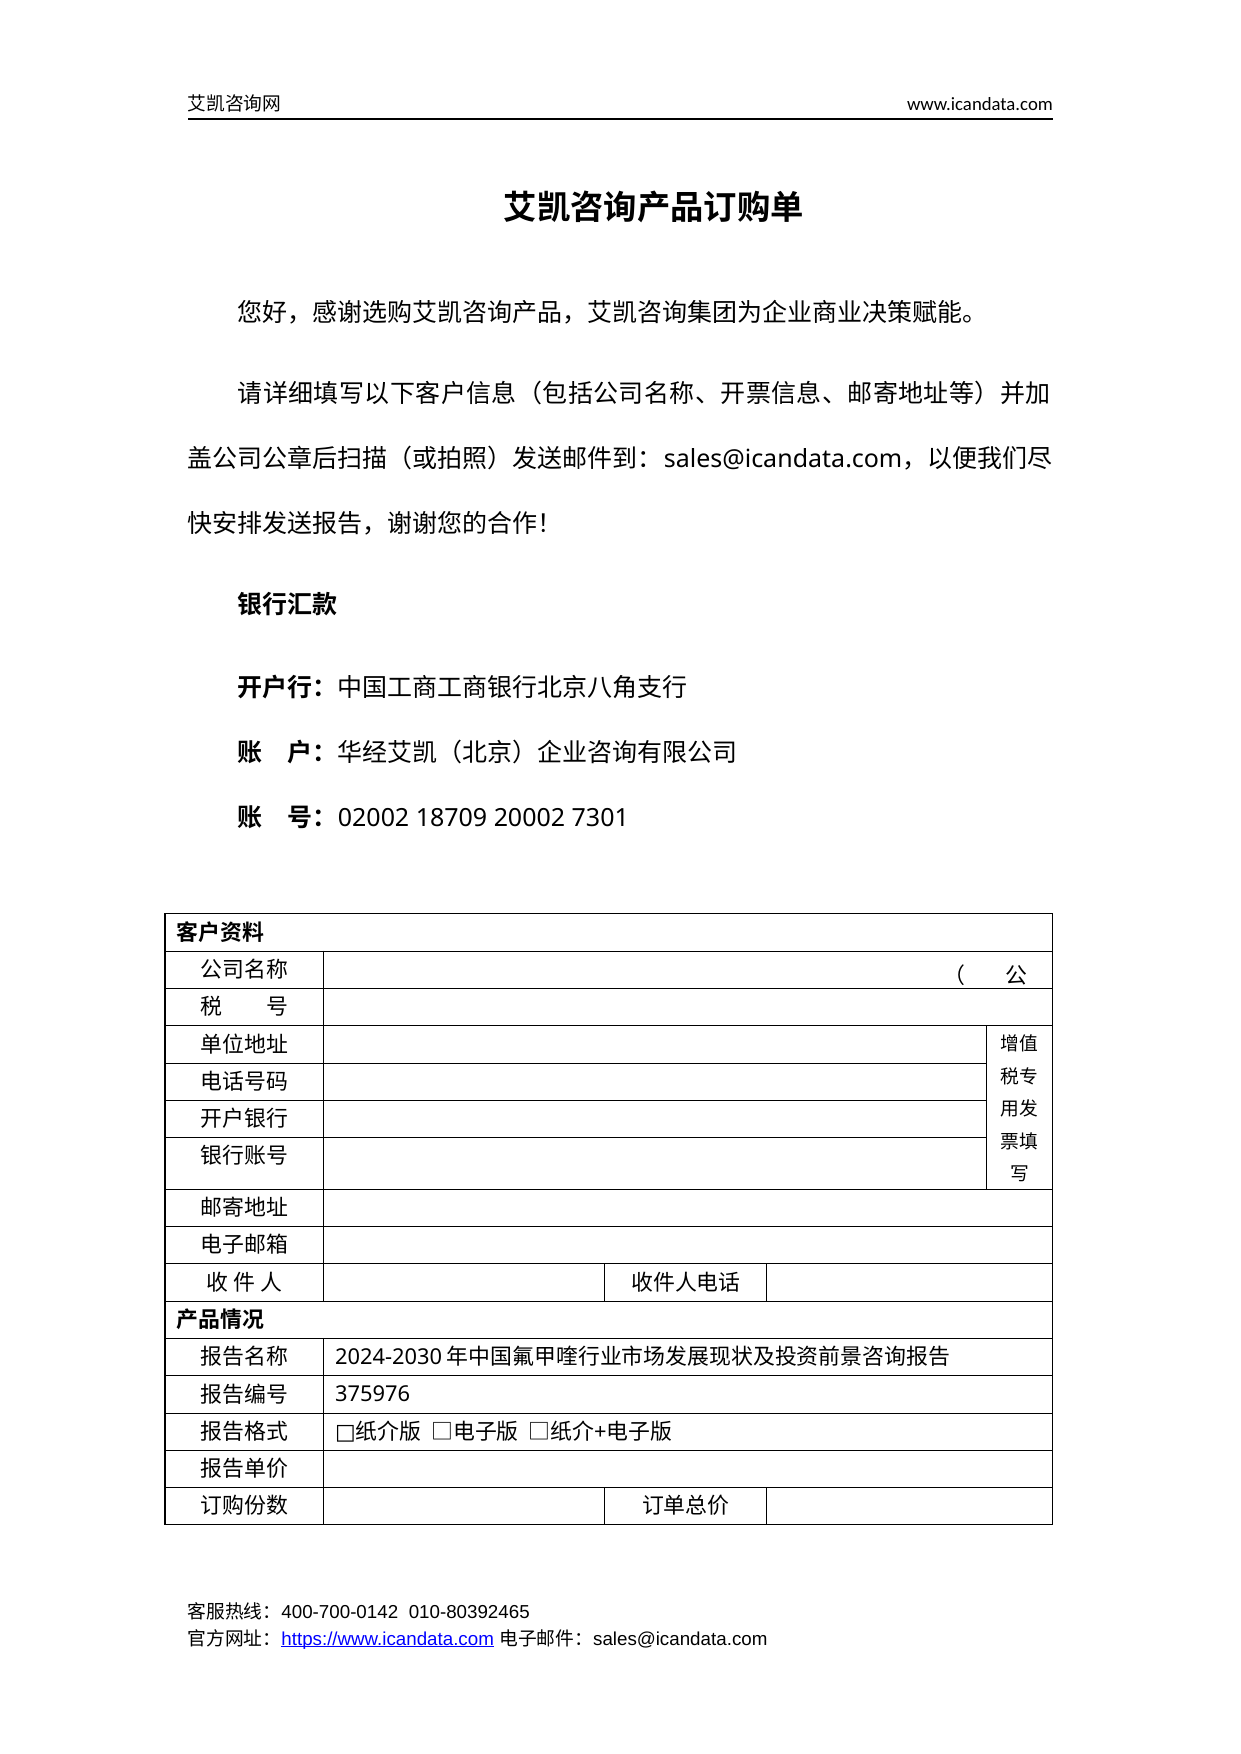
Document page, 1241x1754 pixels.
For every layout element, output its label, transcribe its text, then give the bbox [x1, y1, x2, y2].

table_cell 公司名称 [166, 952, 323, 988]
table_cell [324, 1138, 986, 1189]
table_cell [767, 1264, 1052, 1301]
text 请详细填写以下客户信息（包括公司名称、开票信息、邮寄地址等）并加盖公司公章后扫描（或拍照）发送邮件到：sales@icandata.com，以便我们尽快安排发送报告，谢谢您的合作！ [187, 359, 1053, 554]
table_cell [324, 1190, 1052, 1226]
table_cell [324, 1451, 1052, 1487]
table_cell 银行账号 [166, 1138, 323, 1189]
table_cell 收 件 人 [166, 1264, 323, 1301]
table_cell [767, 1488, 1052, 1524]
table_cell 单位地址 [166, 1026, 323, 1062]
table_cell 报告编号 [166, 1376, 323, 1412]
text 账 号：02002 18709 20002 7301 [187, 783, 1053, 848]
table_cell 报告名称 [166, 1339, 323, 1375]
table_cell 税 号 [166, 989, 323, 1025]
table_cell [324, 952, 1052, 988]
table_cell [324, 1264, 604, 1301]
table_cell 产品情况 [166, 1302, 1052, 1338]
table_cell [324, 1101, 986, 1137]
table_cell 电话号码 [166, 1064, 323, 1100]
table_cell 2024-2030年中国氟甲喹行业市场发展现状及投资前景咨询报告 [324, 1339, 1052, 1375]
text 账 户：华经艾凯（北京）企业咨询有限公司 [187, 718, 1053, 783]
table_cell 订单总价 [605, 1488, 766, 1524]
text 开户行：中国工商工商银行北京八角支行 [187, 653, 1053, 718]
table_cell □纸介版 □电子版 □纸介+电子版 [324, 1414, 1052, 1450]
table_cell 报告格式 [166, 1414, 323, 1450]
table_cell 收件人电话 [605, 1264, 766, 1301]
table_cell [324, 1026, 986, 1062]
table_cell 订购份数 [166, 1488, 323, 1524]
table_cell 开户银行 [166, 1101, 323, 1137]
text 银行汇款 [187, 570, 1053, 635]
table_cell 报告单价 [166, 1451, 323, 1487]
table_header 客户资料 [166, 914, 1052, 951]
table_cell 增值税专用发票填写 [987, 1026, 1052, 1189]
table_cell 375976 [324, 1376, 1052, 1412]
table_cell [324, 1227, 1052, 1263]
table_cell 电子邮箱 [166, 1227, 323, 1263]
text 您好，感谢选购艾凯咨询产品，艾凯咨询集团为企业商业决策赋能。 [187, 278, 1053, 343]
text 艾凯咨询产品订购单 [187, 172, 1053, 237]
table_cell [324, 989, 1052, 1025]
table_cell [324, 1064, 986, 1100]
table_cell [324, 1488, 604, 1524]
table_cell 邮寄地址 [166, 1190, 323, 1226]
